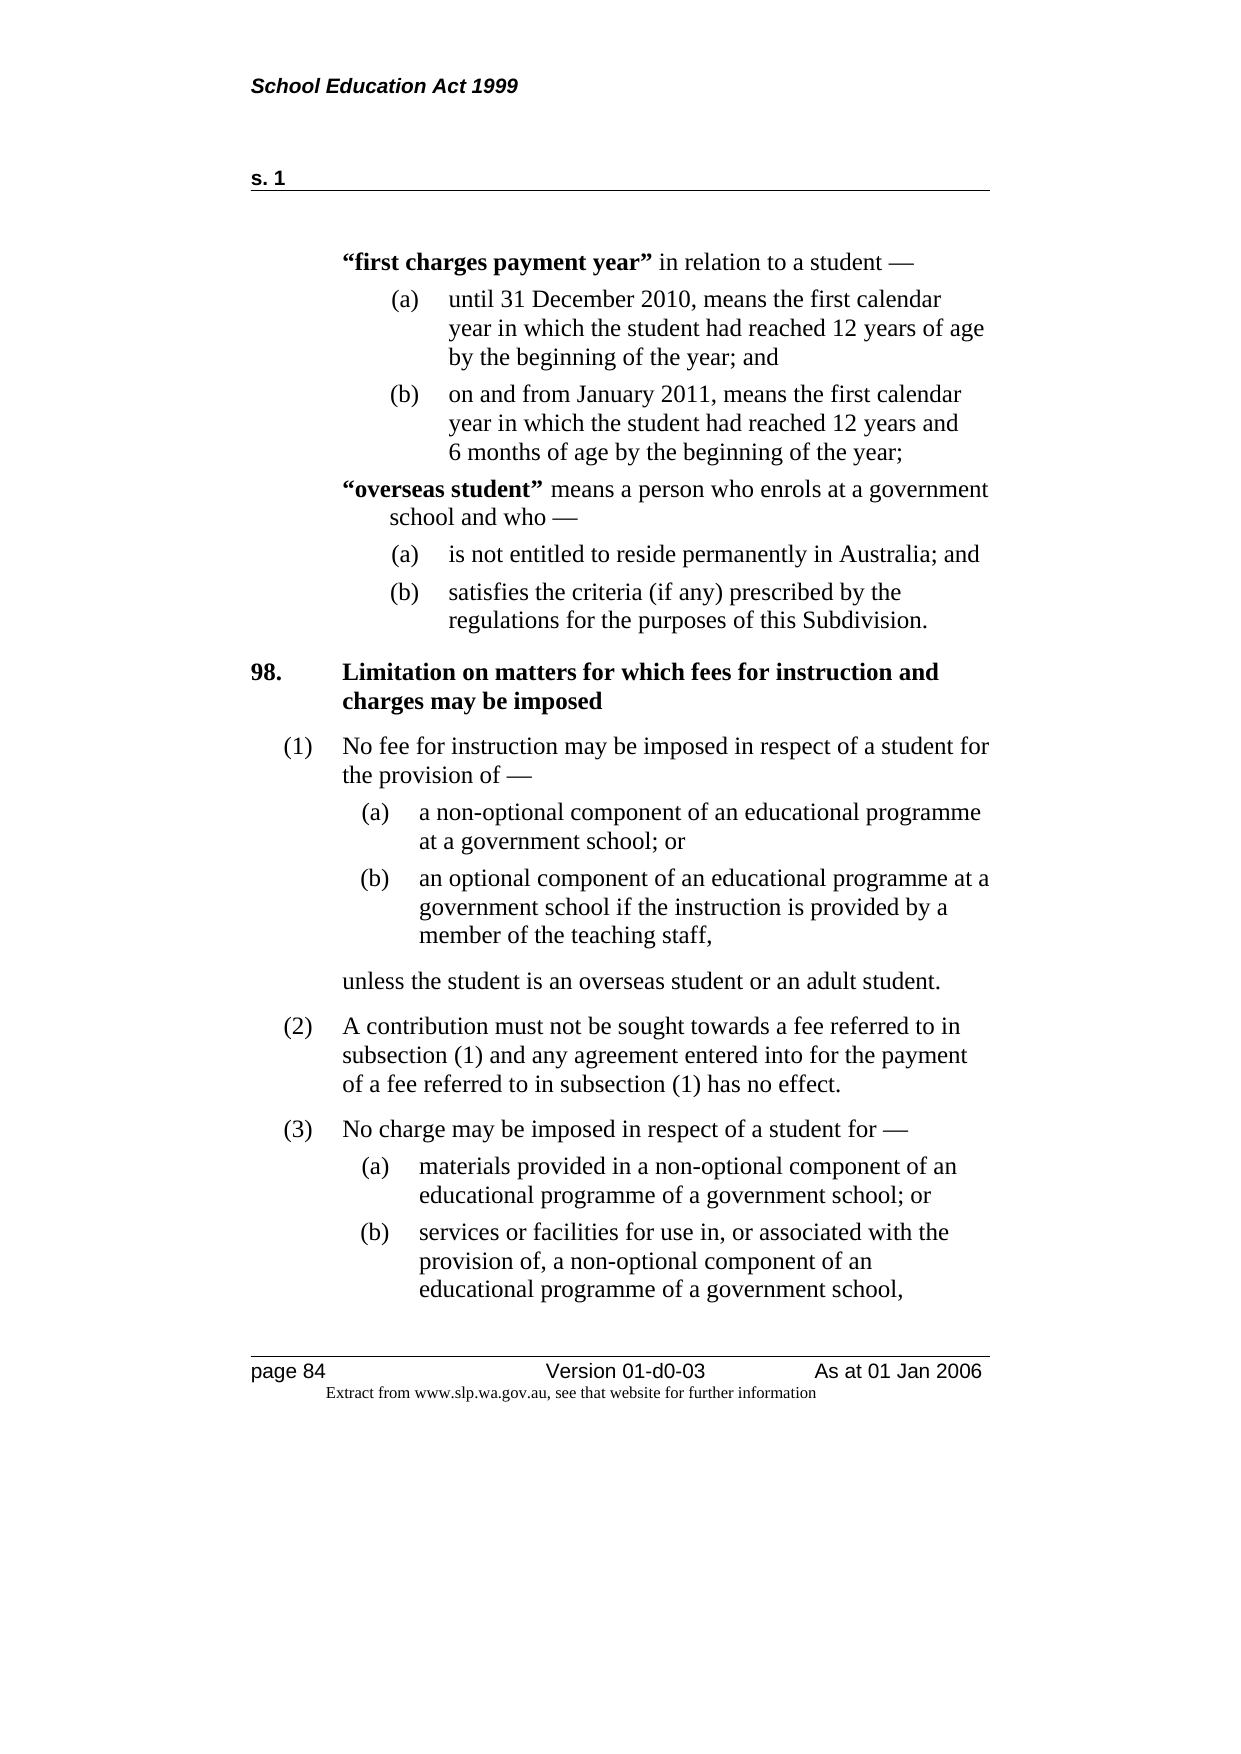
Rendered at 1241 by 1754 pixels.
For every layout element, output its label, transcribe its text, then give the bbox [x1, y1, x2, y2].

text unless the student is an overseas student or an adult student. [251, 966, 990, 994]
text (a) is not entitled to reside permanently in Australia; and [251, 539, 990, 568]
text “overseas student” means a person who enrols at a government school and who — [251, 474, 990, 531]
text (b) satisfies the criteria (if any) prescribed by the regulations for the purposes of this Subdivision. [251, 577, 990, 634]
text (a) until 31 December 2010, means the first calendar year in which the student had reached 12 years of age by the beginning of the year; and [251, 284, 990, 371]
text (1) No fee for instruction may be imposed in respect of a student for the provision of — [251, 731, 990, 789]
text (a) a non-optional component of an educational programme at a government school; or [251, 797, 990, 854]
text (2) A contribution must not be sought towards a fee referred to in subsection (1) and any agreement entered into for the payment of a fee referred to in subsection (1) has no effect. [251, 1011, 990, 1097]
text “first charges payment year” in relation to a student — [251, 247, 990, 276]
text (b) an optional component of an educational programme at a government school if the instruction is provided by a member of the teaching staff, [251, 863, 990, 949]
text (3) No charge may be imposed in respect of a student for — [251, 1114, 990, 1143]
subtitle 98. Limitation on matters for which fees for instruction and charges may be imposed [251, 657, 990, 714]
text (b) on and from January 2011, means the first calendar year in which the student had reached 12 years and 6 months of age by the beginning of the year; [251, 379, 990, 465]
text (b) services or facilities for use in, or associated with the provision of, a non-optional component of an educational programme of a government school, [251, 1217, 990, 1303]
text (a) materials provided in a non-optional component of an educational programme of a government school; or [251, 1151, 990, 1209]
